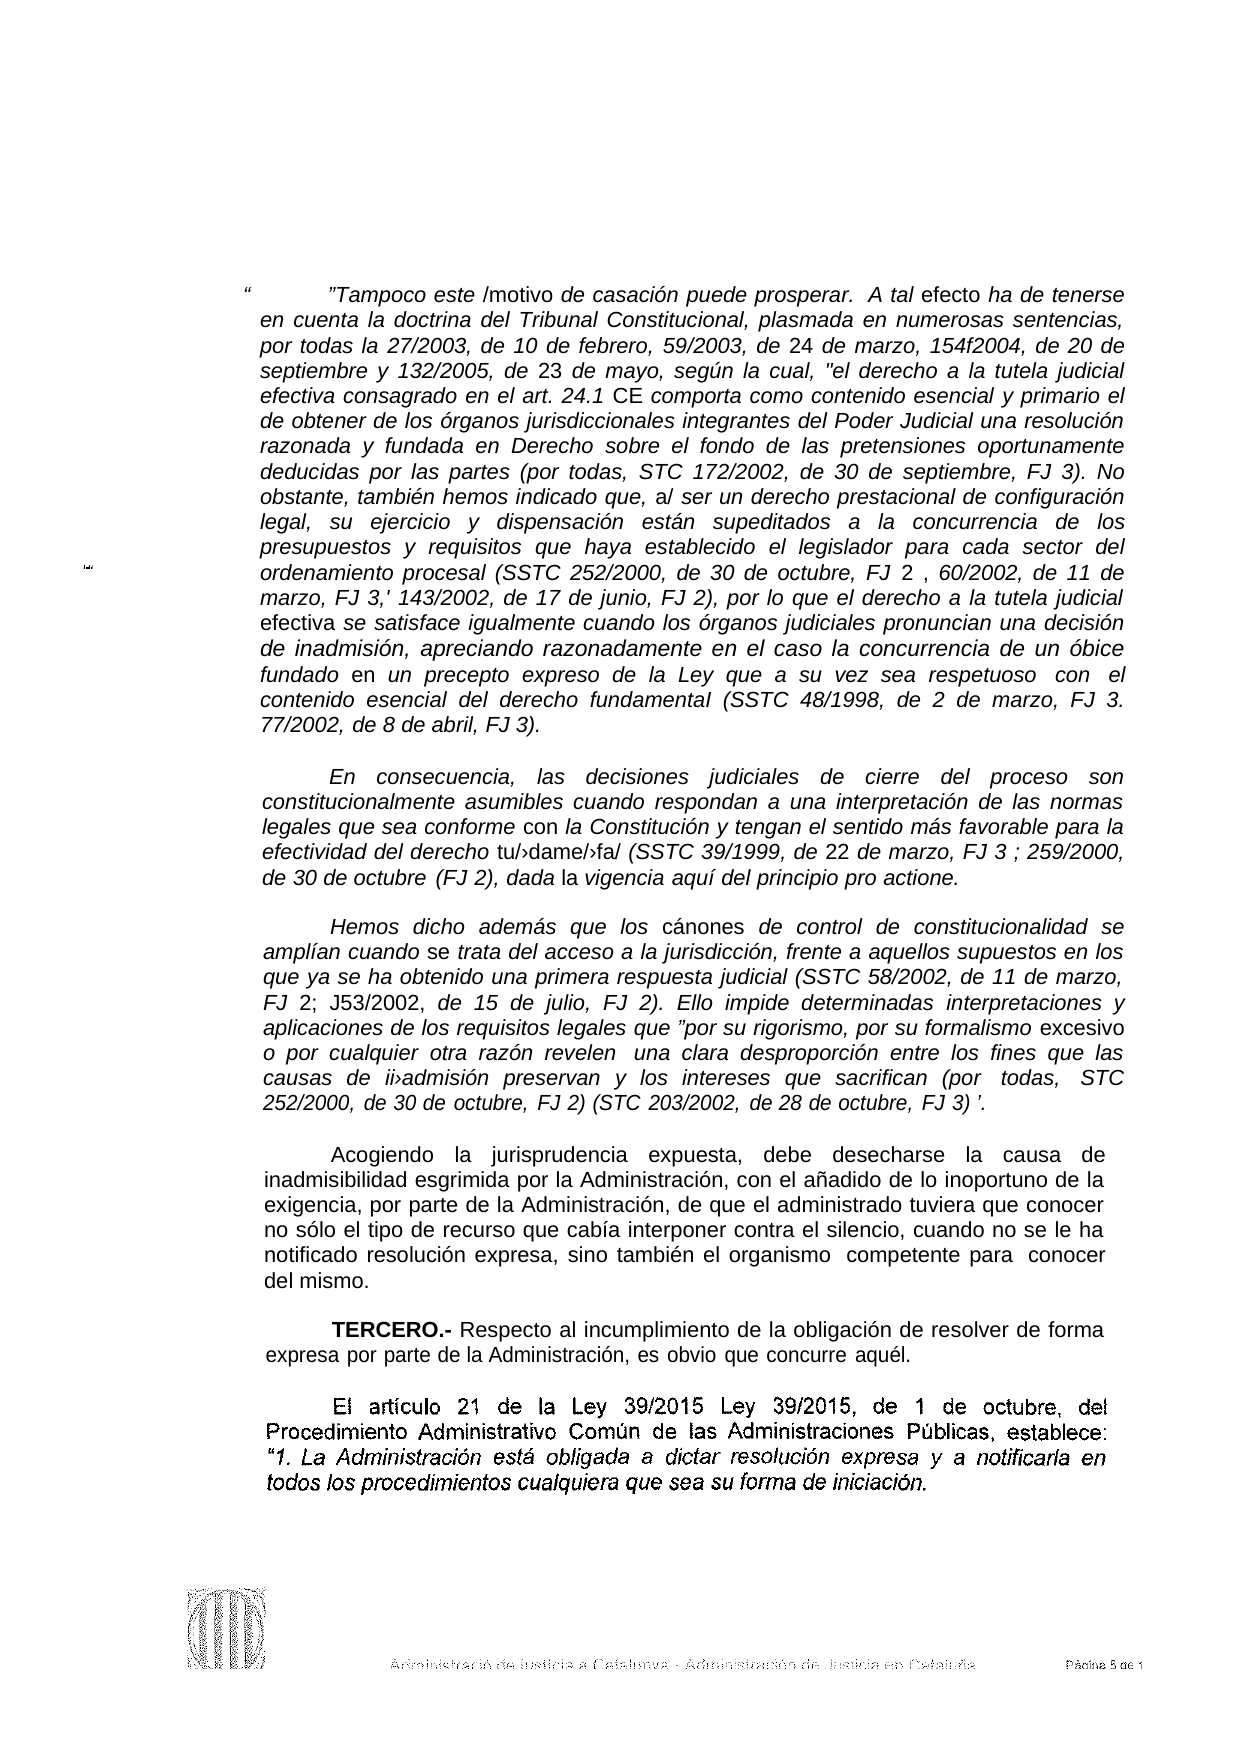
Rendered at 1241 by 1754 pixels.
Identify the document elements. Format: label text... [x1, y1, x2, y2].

text Acogiendo la jurisprudencia expuesta, debe desecharse la causa de inadmisibilidad esgrimida por la Administración, con el añadido de lo inoportuno de la exigencia, por parte de la Administración, de que el administrado tuviera que conocer no sólo el tipo de recurso que cabía interponer contra el silencio, cuando no se le ha notificado resolución expresa, sino también el organismo competente para conocer del mismo. [264, 1141, 1106, 1293]
text TERCERO.- Respecto al incumplimiento de la obligación de resolver de forma expresa por parte de la Administración, es obvio que concurre aquél. [265, 1317, 1106, 1367]
text Hemos dicho además que los cánones de control de constitucionalidad se amplían cuando se trata del acceso a la jurisdicción, frente a aquellos supuestos en los que ya se ha obtenido una primera respuesta judicial (SSTC 58/2002, de 11 de marzo, FJ 2; J53/2002, de 15 de julio, FJ 2). Ello impide determinadas interpretaciones y aplicaciones de los requisitos legales que ”por su rigorismo, por su formalismo excesivo o por cualquier otra razón revelen una clara desproporción entre los fines que las causas de ii›admisión preservan y los intereses que sacrifican (por todas, STC 252/2000, de 30 de octubre, FJ 2) (STC 203/2002, de 28 de octubre, FJ 3) ’. [263, 914, 1125, 1116]
picture [83, 565, 93, 569]
text En consecuencia, las decisiones judiciales de cierre del proceso son constitucionalmente asumibles cuando respondan a una interpretación de las normas legales que sea conforme con la Constitución y tengan el sentido más favorable para la efectividad del derecho tu/›dame/›fa/ (SSTC 39/1999, de 22 de marzo, FJ 3 ; 259/2000, de 30 de octubre (FJ 2), dada la vigencia aquí del principio pro actione. [262, 763, 1124, 889]
text “ ”Tampoco este /motivo de casación puede prosperar. A tal efecto ha de tenerse en cuenta la doctrina del Tribunal Constitucional, plasmada en numerosas sentencias, por todas la 27/2003, de 10 de febrero, 59/2003, de 24 de marzo, 154f2004, de 20 de septiembre y 132/2005, de 23 de mayo, según la cual, "el derecho a la tutela judicial efectiva consagrado en el art. 24.1 CE comporta como contenido esencial y primario el de obtener de los órganos jurisdiccionales integrantes del Poder Judicial una resolución razonada y fundada en Derecho sobre el fondo de las pretensiones oportunamente deducidas por las partes (por todas, STC 172/2002, de 30 de septiembre, FJ 3). No obstante, también hemos indicado que, a/ ser un derecho prestacional de configuración legal, su ejercicio y dispensación están supeditados a la concurrencia de los presupuestos y requisitos que haya establecido el legislador para cada sector del ordenamiento procesal (SSTC 252/2000, de 30 de octubre, FJ 2 , 60/2002, de 11 de marzo, FJ 3,' 143/2002, de 17 de junio, FJ 2), por lo que el derecho a la tutela judicial efectiva se satisface igualmente cuando los órganos judiciales pronuncian una decisión de inadmisión, apreciando razonadamente en el caso la concurrencia de un óbice fundado en un precepto expreso de la Ley que a su vez sea respetuoso con el contenido esencial del derecho fundamentaI (SSTC 48/1998, de 2 de marzo, FJ 3. 77/2002, de 8 de abril, FJ 3). [243, 282, 1125, 737]
picture [187, 1396, 1142, 1669]
